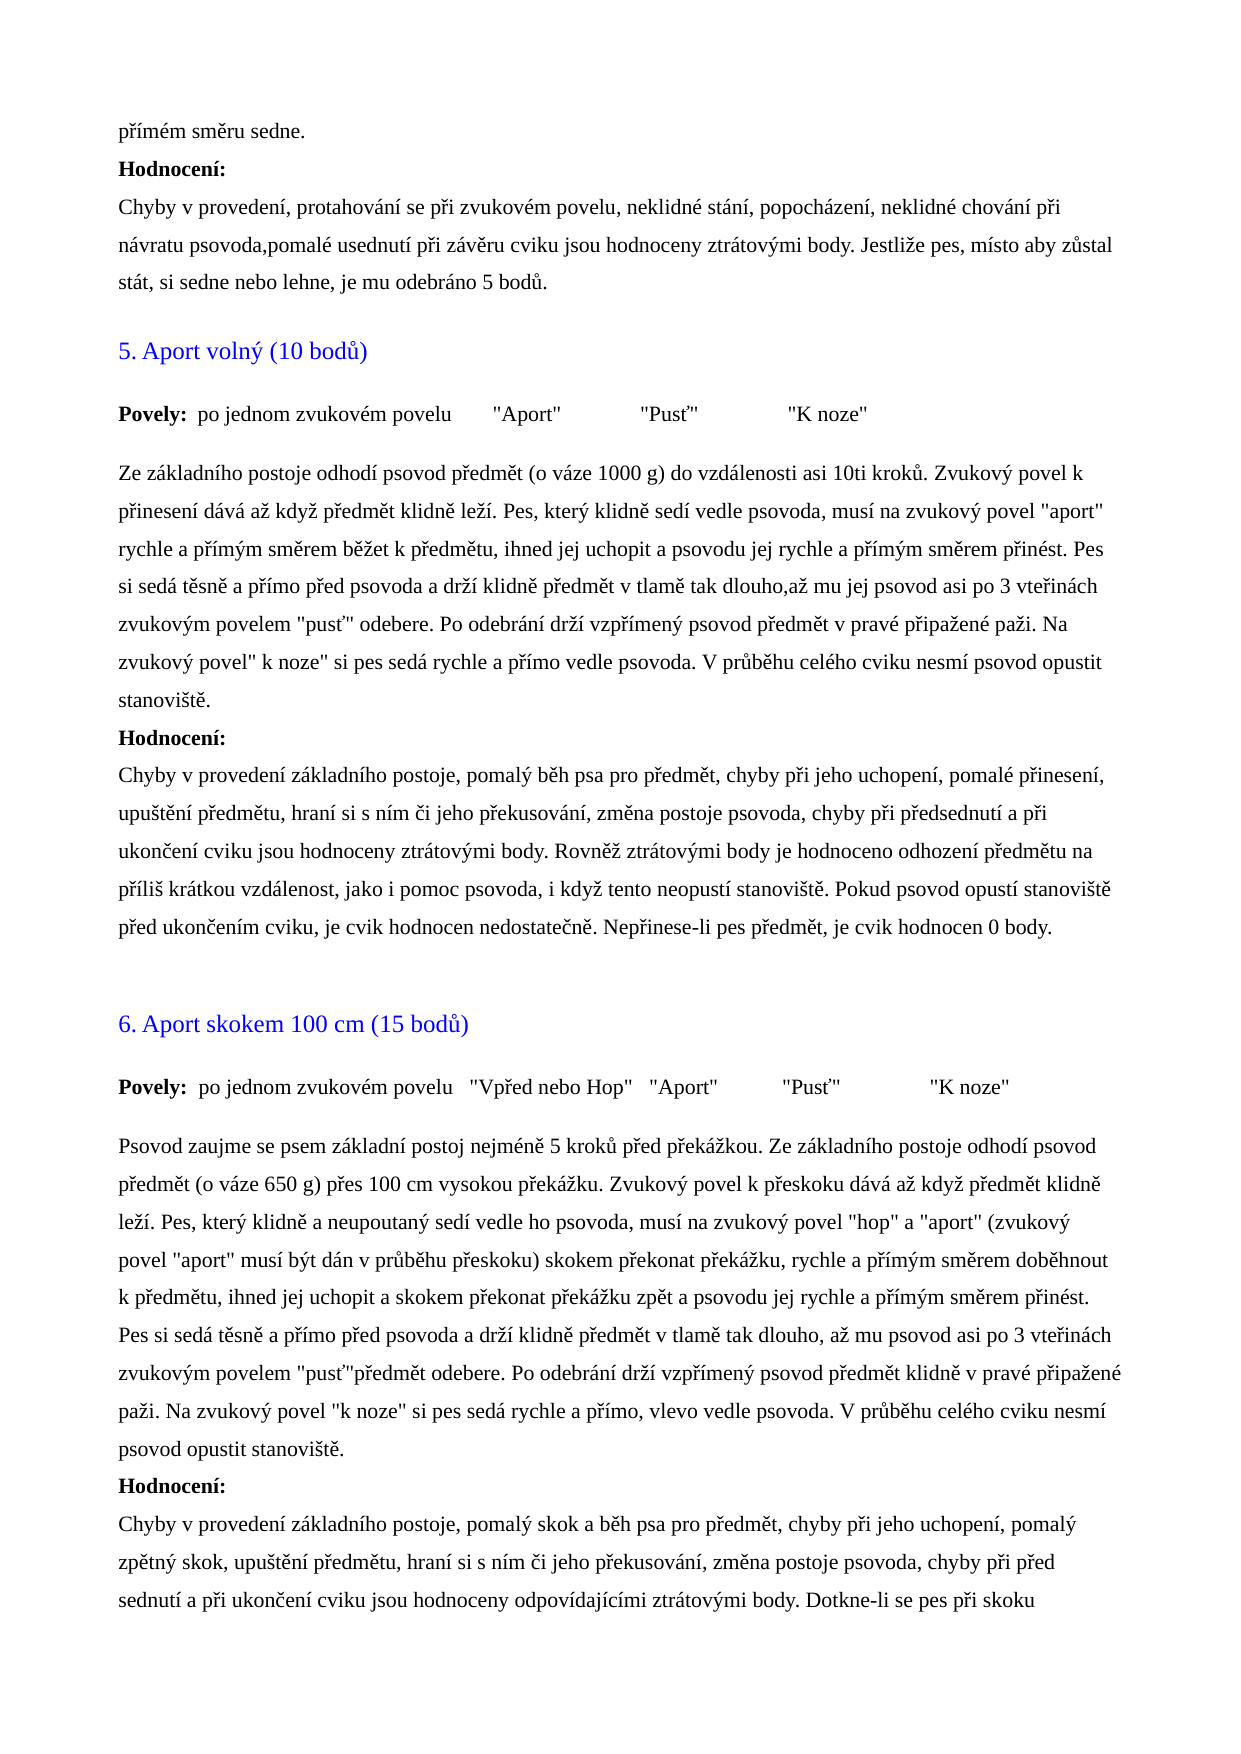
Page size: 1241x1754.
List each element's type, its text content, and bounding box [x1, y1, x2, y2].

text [118, 1511, 1122, 1612]
text Povely: po jednom zvukovém povelu "Vpřed nebo Hop" "Aport" "Pusť" "K noze" [118, 1074, 1122, 1099]
text Hodnocení: [118, 1473, 1122, 1499]
text Chyby v provedení základního postoje, pomalý běh psa pro předmět, chyby při jeho uchopení, pomalé přinesení, upuštění předmětu, hraní si s ním či jeho překusování, změna postoje psovoda, chyby při předsednutí a při ukončení cviku jsou hodnoceny ztrátovými body. Rovněž ztrátovými body je hodnoceno odhození předmětu na příliš krátkou vzdálenost, jako i pomoc psovoda, i když tento neopustí stanoviště. Pokud psovod opustí stanoviště před ukončením cviku, je cvik hodnocen nedostatečně. Nepřinese-li pes předmět, je cvik hodnocen 0 body. [118, 762, 1122, 939]
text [118, 118, 1122, 143]
text 6. Aport skokem (15 bodů) [118, 1009, 1122, 1038]
text Povely: po jednom zvukovém povelu "Aport" "Pusť" "K noze" [118, 401, 1122, 426]
text Hodnocení: [118, 156, 1122, 181]
text Hodnocení: [118, 725, 1122, 750]
text Ze základního postoje odhodí psovod předmět (o váze ) do vzdálenosti asi 10ti kroků. Zvukový povel k přinesení dává až když předmět klidně leží. Pes, který klidně sedí vedle psovoda, musí na zvukový povel "aport" rychle a přímým směrem běžet k předmětu, ihned jej uchopit a psovodu jej rychle a přímým směrem přinést. Pes si sedá těsně a přímo před psovoda a drží klidně předmět v tlamě tak dlouho,až mu jej psovod asi po 3 vteřinách zvukovým povelem "pusť" odebere. Po odebrání drží vzpřímený psovod předmět v pravé připažené paži. Na zvukový povel" k noze" si pes sedá rychle a přímo vedle psovoda. V průběhu celého cviku nesmí psovod opustit stanoviště. [118, 460, 1122, 712]
text Chyby v provedení, protahování se při zvukovém povelu, neklidné stání, popocházení, neklidné chování při návratu psovoda,pomalé usednutí při závěru cviku jsou hodnoceny ztrátovými body. Jestliže pes, místo aby zůstal stát, si sedne nebo lehne, je mu odebráno 5 bodů. [118, 194, 1122, 294]
text 5. Aport volný (10 bodů) [118, 336, 1122, 365]
text Psovod zaujme se psem základní postoj nejméně 5 kroků před překážkou. Ze základního postoje odhodí psovod předmět (o váze ) přes vysokou překážku. Zvukový povel k přeskoku dává až když předmět klidně leží. Pes, který klidně a neupoutaný sedí vedle ho psovoda, musí na zvukový povel "hop" a "aport" (zvukový povel "aport" musí být dán v průběhu přeskoku) skokem překonat překážku, rychle a přímým směrem doběhnout k předmětu, ihned jej uchopit a skokem překonat překážku zpět a psovodu jej rychle a přímým směrem přinést. Pes si sedá těsně a přímo před psovoda a drží klidně předmět v tlamě tak dlouho, až mu psovod asi po 3 vteřinách zvukovým povelem "pusť"předmět odebere. Po odebrání drží vzpřímený psovod předmět klidně v pravé připažené paži. Na zvukový povel "k noze" si pes sedá rychle a přímo, vlevo vedle psovoda. V průběhu celého cviku nesmí psovod opustit stanoviště. [118, 1133, 1122, 1461]
